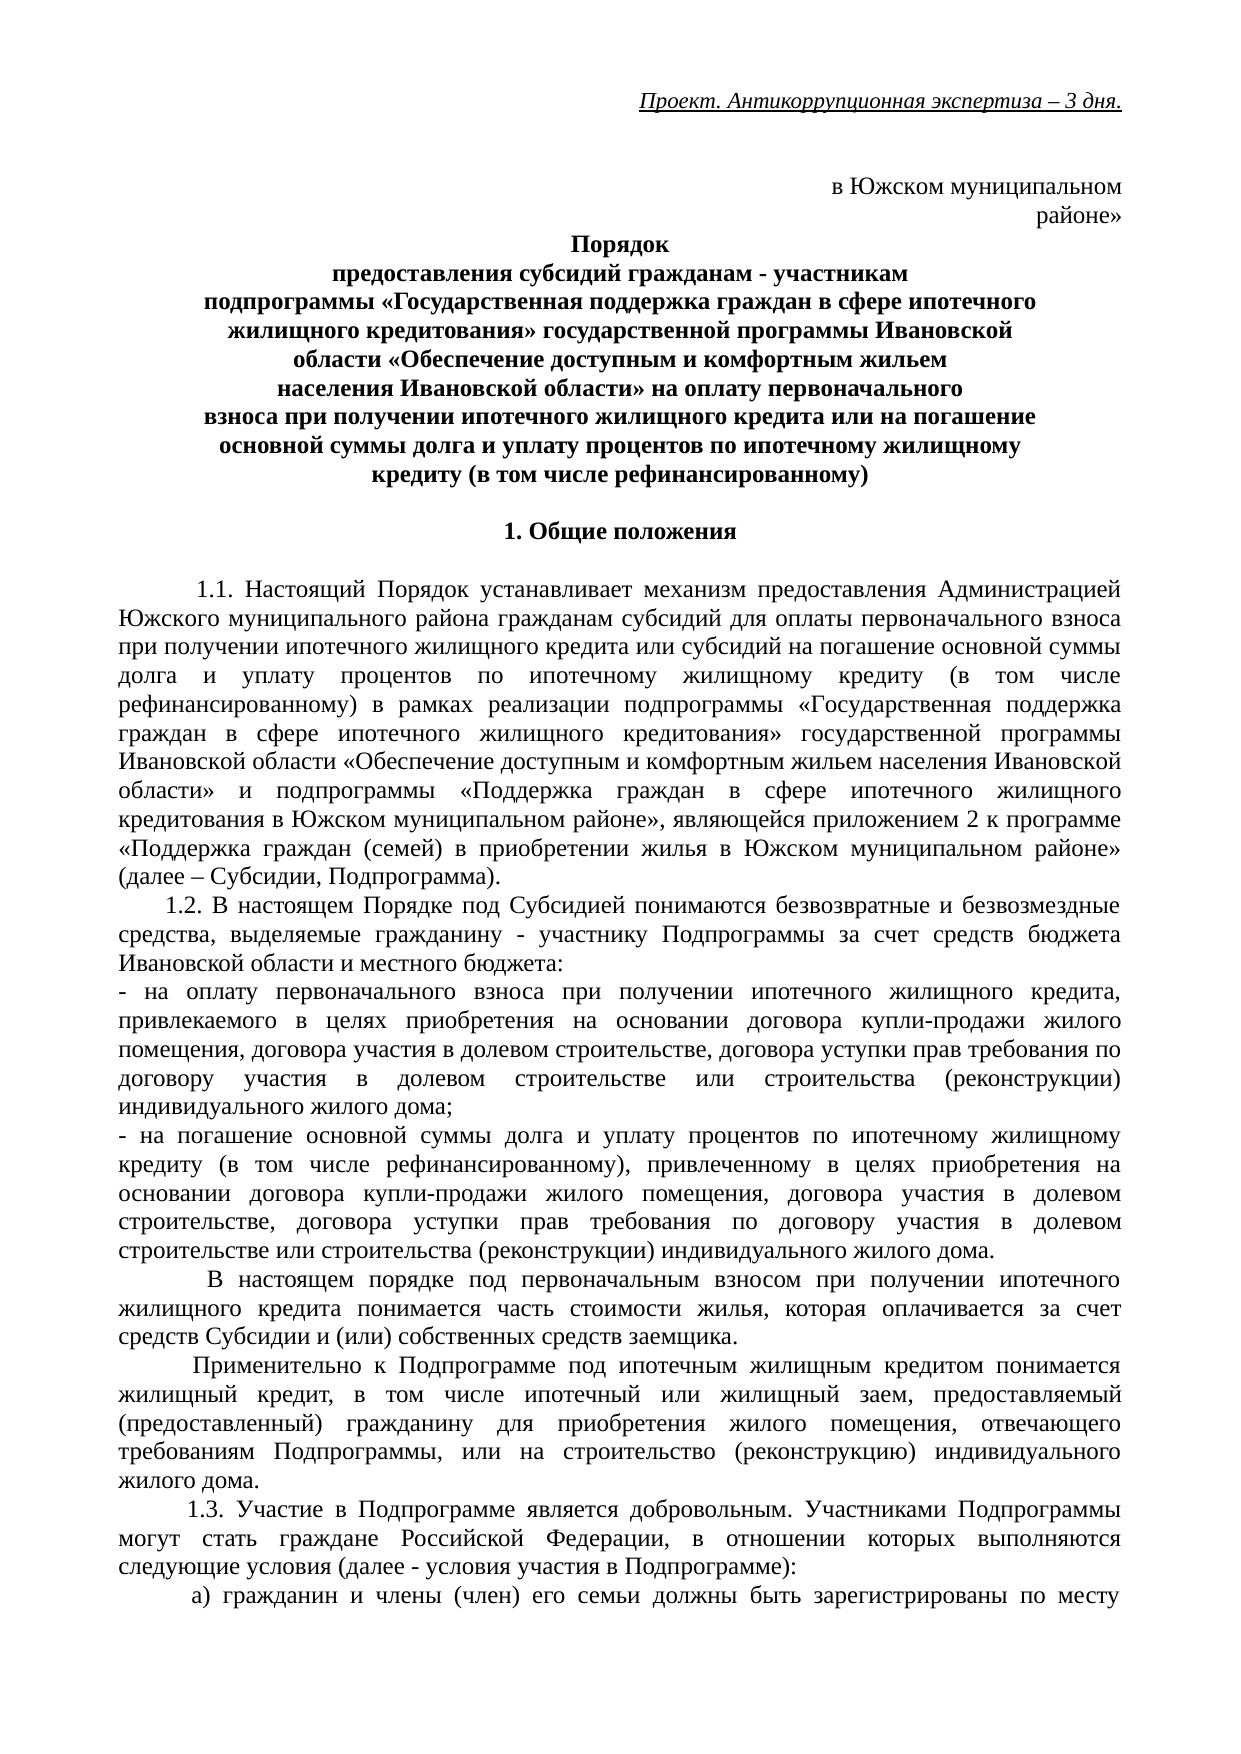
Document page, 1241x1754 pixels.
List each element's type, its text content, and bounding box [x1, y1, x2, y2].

text - на погашение основной суммы долга и уплату процентов по ипотечному жилищному кредиту (в том числе рефинансированному), привлеченному в целях приобретения на основании договора купли-продажи жилого помещения, договора участия в долевом строительстве, договора уступки прав требования по договору участия в долевом строительстве или строительства (реконструкции) индивидуального жилого дома. [118, 1120, 1122, 1264]
text 1. Общие положения [118, 516, 1122, 545]
text населения Ивановской области» на оплату первоначального [118, 373, 1122, 401]
text жилищного кредитования» государственной программы Ивановской [118, 315, 1122, 344]
text Применительно к Подпрограмме под ипотечным жилищным кредитом понимается жилищный кредит, в том числе ипотечный или жилищный заем, предоставляемый (предоставленный) гражданину для приобретения жилого помещения, отвечающего требованиям Подпрограммы, или на строительство (реконструкцию) индивидуального жилого дома. [118, 1350, 1122, 1494]
text 1.2. В настоящем Порядке под Субсидией понимаются безвозвратные и безвозмездные средства, выделяемые гражданину - участнику Подпрограммы за счет средств бюджета Ивановской области и местного бюджета: [118, 890, 1122, 976]
text кредиту (в том числе рефинансированному) [118, 459, 1122, 488]
text основной суммы долга и уплату процентов по ипотечному жилищному [118, 430, 1122, 459]
text взноса при получении ипотечного жилищного кредита или на погашение [118, 401, 1122, 430]
text предоставления субсидий гражданам - участникам [118, 258, 1122, 286]
text 1.3. Участие в Подпрограмме является добровольным. Участниками Подпрограммы могут стать граждане Российской Федерации, в отношении которых выполняются следующие условия (далее - условия участия в Подпрограмме): [118, 1494, 1122, 1580]
text в Южском муниципальном районе» [591, 171, 1122, 229]
text Порядок [118, 229, 1122, 258]
text - на оплату первоначального взноса при получении ипотечного жилищного кредита, привлекаемого в целях приобретения на основании договора купли-продажи жилого помещения, договора участия в долевом строительстве, договора уступки прав требования по договору участия в долевом строительстве или строительства (реконструкции) индивидуального жилого дома; [118, 976, 1122, 1120]
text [118, 1580, 1122, 1609]
text подпрограммы «Государственная поддержка граждан в сфере ипотечного [118, 286, 1122, 315]
text 1.1. Настоящий Порядок устанавливает механизм предоставления Администрацией Южского муниципального района гражданам субсидий для оплаты первоначального взноса при получении ипотечного жилищного кредита или субсидий на погашение основной суммы долга и уплату процентов по ипотечному жилищному кредиту (в том числе рефинансированному) в рамках реализации подпрограммы «Государственная поддержка граждан в сфере ипотечного жилищного кредитования» государственной программы Ивановской области «Обеспечение доступным и комфортным жильем населения Ивановской области» и подпрограммы «Поддержка граждан в сфере ипотечного жилищного кредитования в Южском муниципальном районе», являющейся приложением 2 к программе «Поддержка граждан (семей) в приобретении жилья в Южском муниципальном районе» (далее – Субсидии, Подпрограмма). [118, 574, 1122, 890]
text В настоящем порядке под первоначальным взносом при получении ипотечного жилищного кредита понимается часть стоимости жилья, которая оплачивается за счет средств Субсидии и (или) собственных средств заемщика. [118, 1264, 1122, 1350]
text области «Обеспечение доступным и комфортным жильем [118, 344, 1122, 373]
